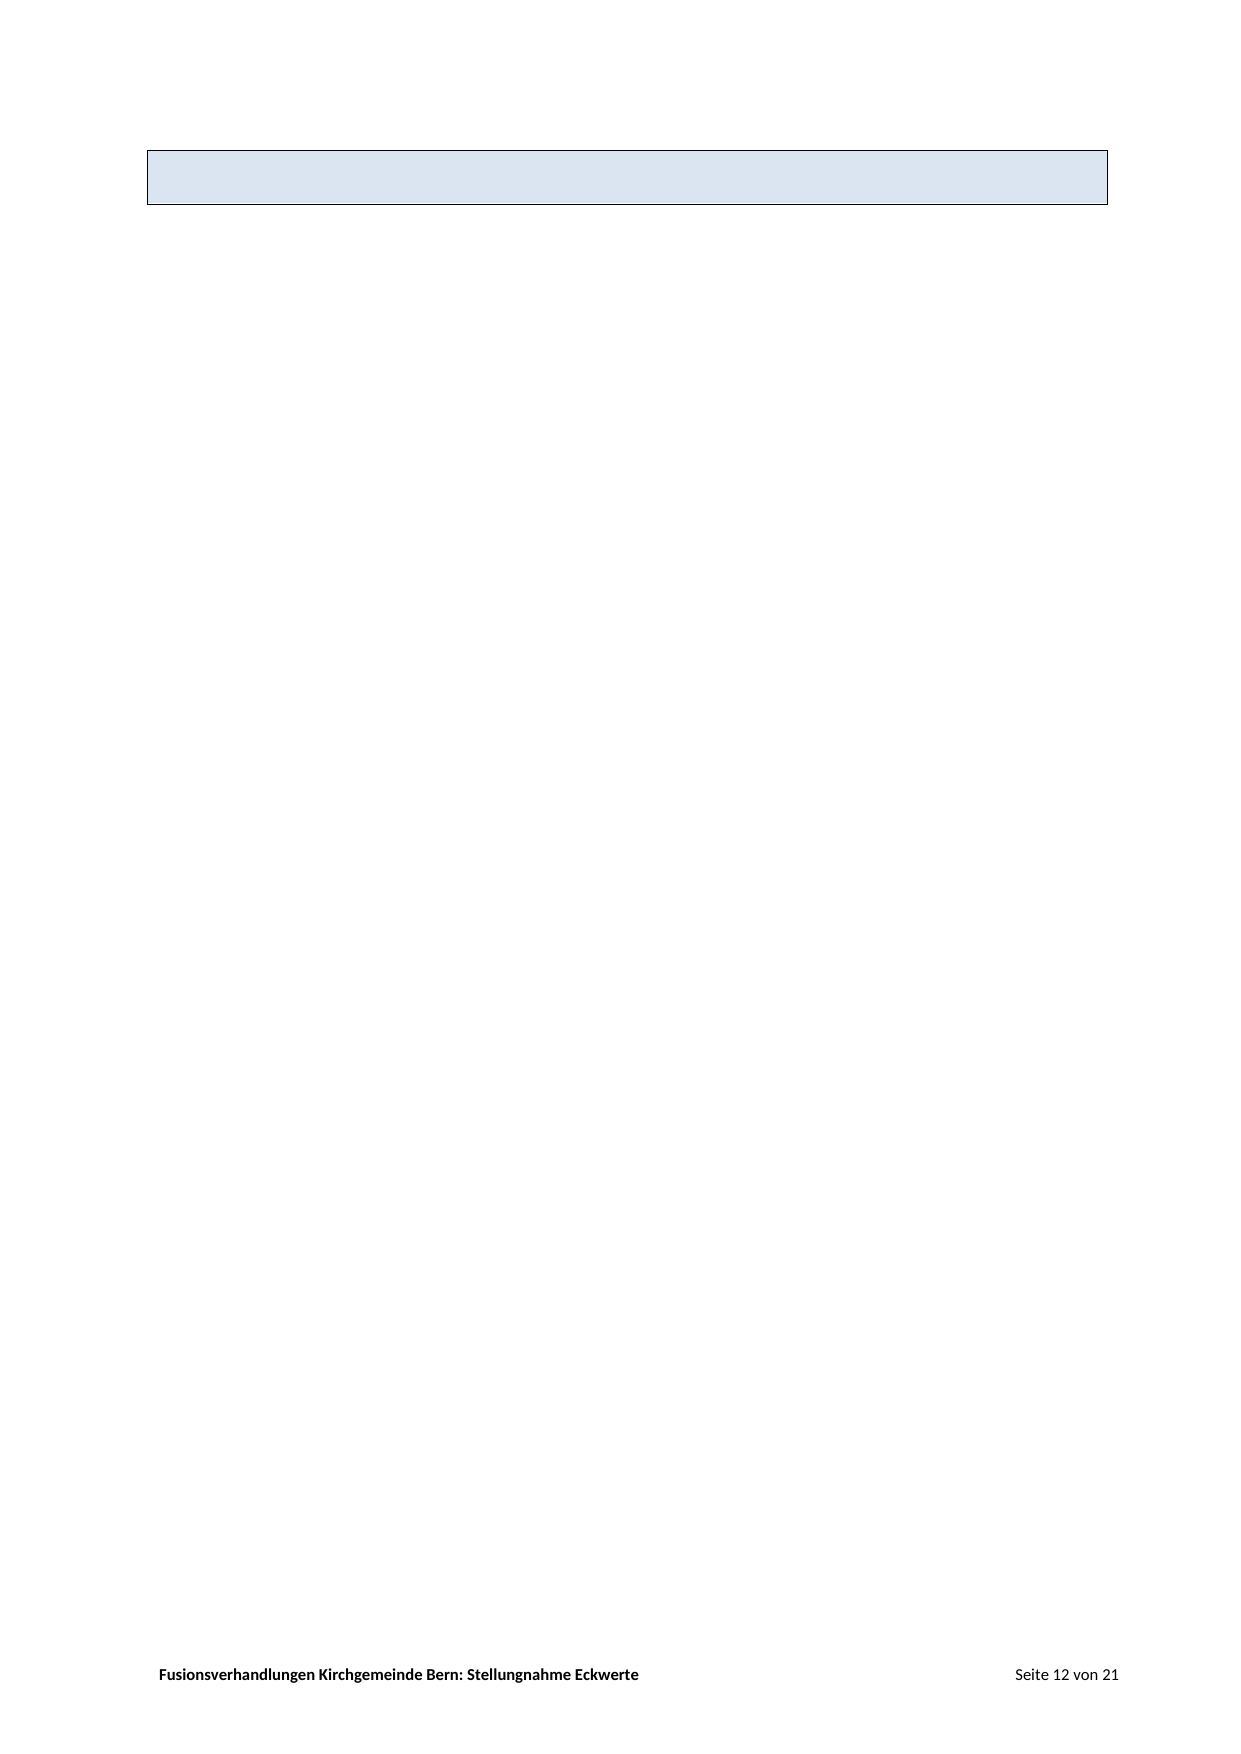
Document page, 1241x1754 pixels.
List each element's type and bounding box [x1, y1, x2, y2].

table_cell [148, 151, 1107, 203]
